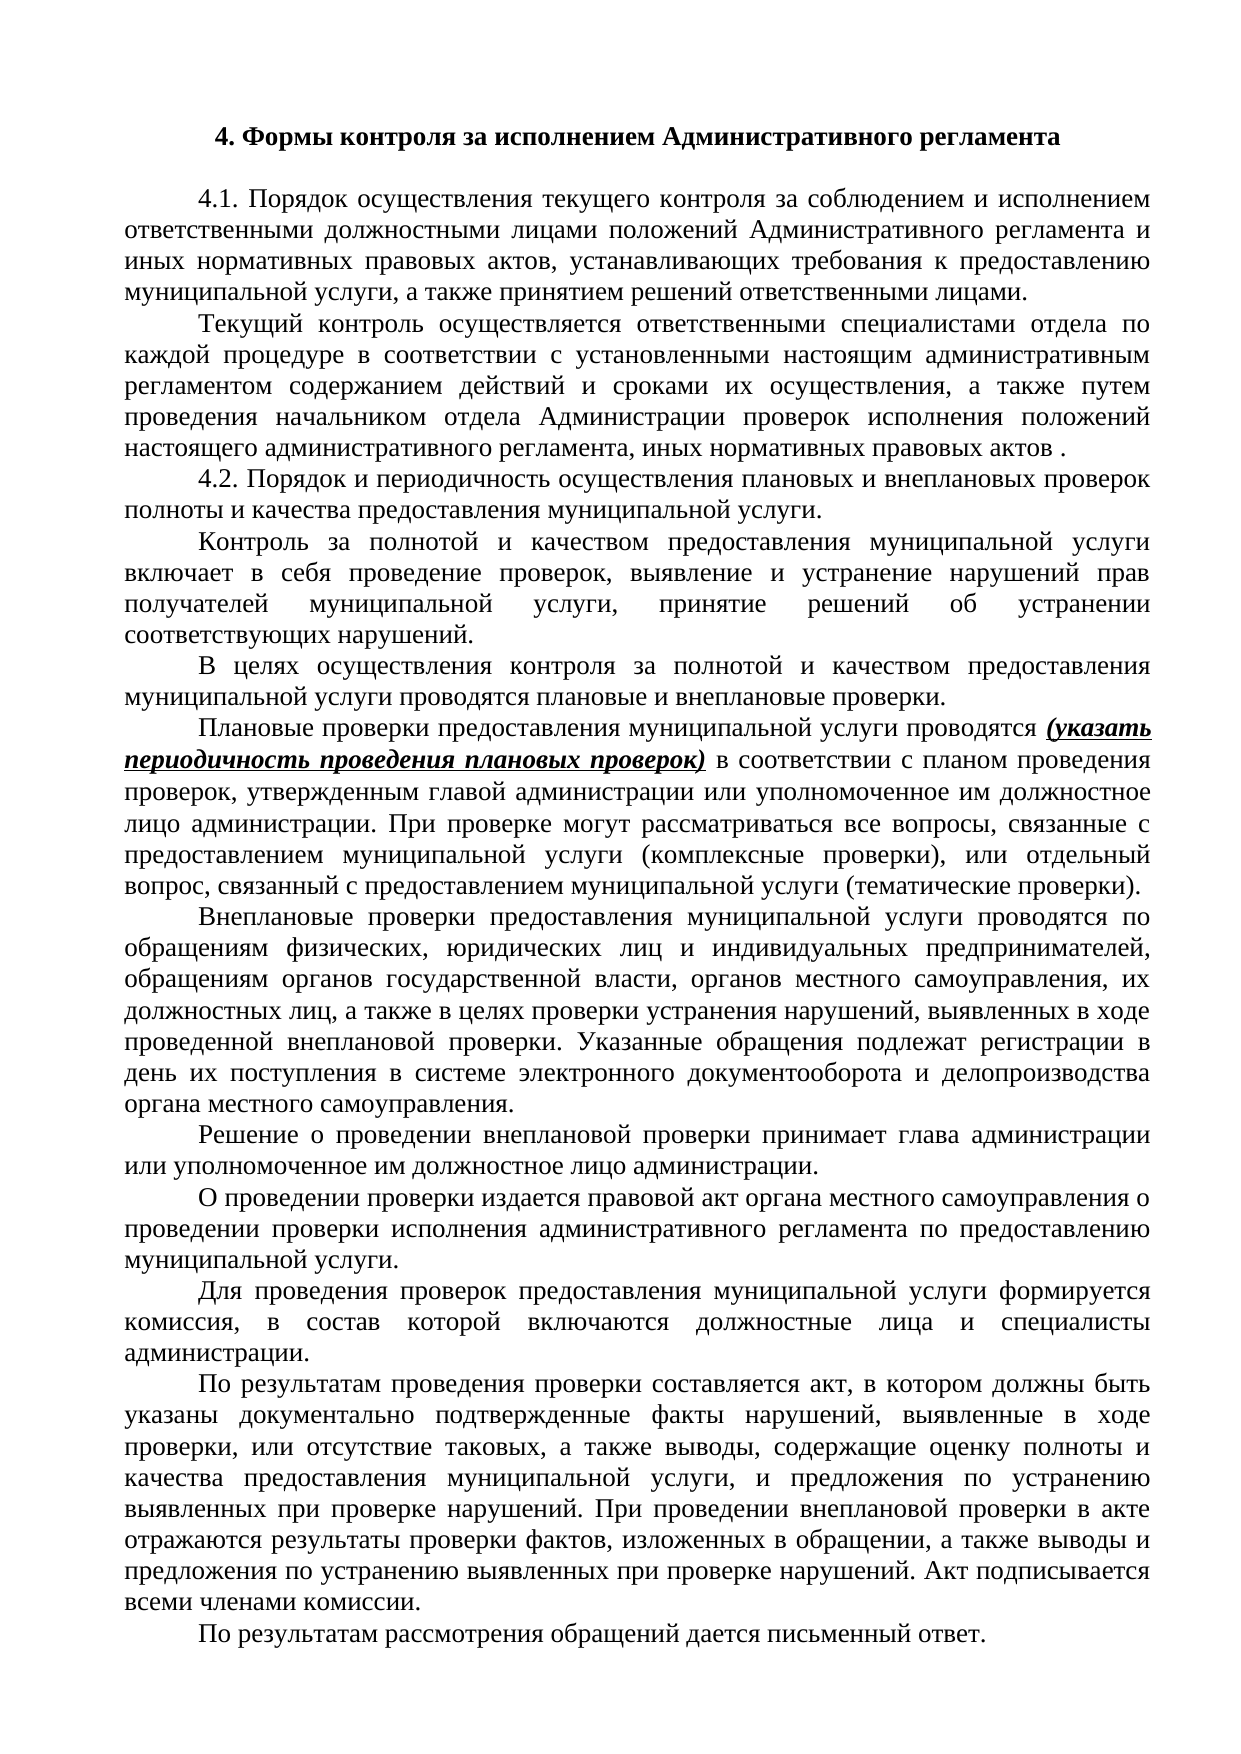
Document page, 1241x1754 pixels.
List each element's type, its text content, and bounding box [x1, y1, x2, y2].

text Текущий контроль осуществляется ответственными специалистами отдела по каждой процедуре в соответствии с установленными настоящим административным регламентом содержанием действий и сроками их осуществления, а также путем проведения начальником отдела Администрации проверок исполнения положений настоящего административного регламента, иных нормативных правовых актов . [124, 307, 1152, 462]
text 4. Формы контроля за исполнением Административного регламента [124, 120, 1152, 151]
text По результатам рассмотрения обращений дается письменный ответ. [124, 1617, 1152, 1648]
text По результатам проведения проверки составляется акт, в котором должны быть указаны документально подтвержденные факты нарушений, выявленные в ходе проверки, или отсутствие таковых, а также выводы, содержащие оценку полноты и качества предоставления муниципальной услуги, и предложения по устранению выявленных при проверке нарушений. При проведении внеплановой проверки в акте отражаются результаты проверки фактов, изложенных в обращении, а также выводы и предложения по устранению выявленных при проверке нарушений. Акт подписывается всеми членами комиссии. [124, 1367, 1152, 1617]
text Контроль за полнотой и качеством предоставления муниципальной услуги включает в себя проведение проверок, выявление и устранение нарушений прав получателей муниципальной услуги, принятие решений об устранении соответствующих нарушений. [124, 525, 1152, 649]
text Решение о проведении внеплановой проверки принимает глава администрации или уполномоченное им должностное лицо администрации. [124, 1118, 1152, 1181]
text 4.1. Порядок осуществления текущего контроля за соблюдением и исполнением ответственными должностными лицами положений Административного регламента и иных нормативных правовых актов, устанавливающих требования к предоставлению муниципальной услуги, а также принятием решений ответственными лицами. [124, 182, 1152, 307]
text Плановые проверки предоставления муниципальной услуги проводятся (указать периодичность проведения плановых проверок) в соответствии с планом проведения проверок, утвержденным главой администрации или уполномоченное им должностное лицо администрации. При проверке могут рассматриваться все вопросы, связанные с предоставлением муниципальной услуги (комплексные проверки), или отдельный вопрос, связанный с предоставлением муниципальной услуги (тематические проверки). [124, 712, 1152, 900]
text 4.2. Порядок и периодичность осуществления плановых и внеплановых проверок полноты и качества предоставления муниципальной услуги. [124, 462, 1152, 525]
text В целях осуществления контроля за полнотой и качеством предоставления муниципальной услуги проводятся плановые и внеплановые проверки. [124, 649, 1152, 712]
text О проведении проверки издается правовой акт органа местного самоуправления о проведении проверки исполнения административного регламента по предоставлению муниципальной услуги. [124, 1181, 1152, 1274]
text Внеплановые проверки предоставления муниципальной услуги проводятся по обращениям физических, юридических лиц и индивидуальных предпринимателей, обращениям органов государственной власти, органов местного самоуправления, их должностных лиц, а также в целях проверки устранения нарушений, выявленных в ходе проведенной внеплановой проверки. Указанные обращения подлежат регистрации в день их поступления в системе электронного документооборота и делопроизводства органа местного самоуправления. [124, 900, 1152, 1118]
text Для проведения проверок предоставления муниципальной услуги формируется комиссия, в состав которой включаются должностные лица и специалисты администрации. [124, 1274, 1152, 1367]
